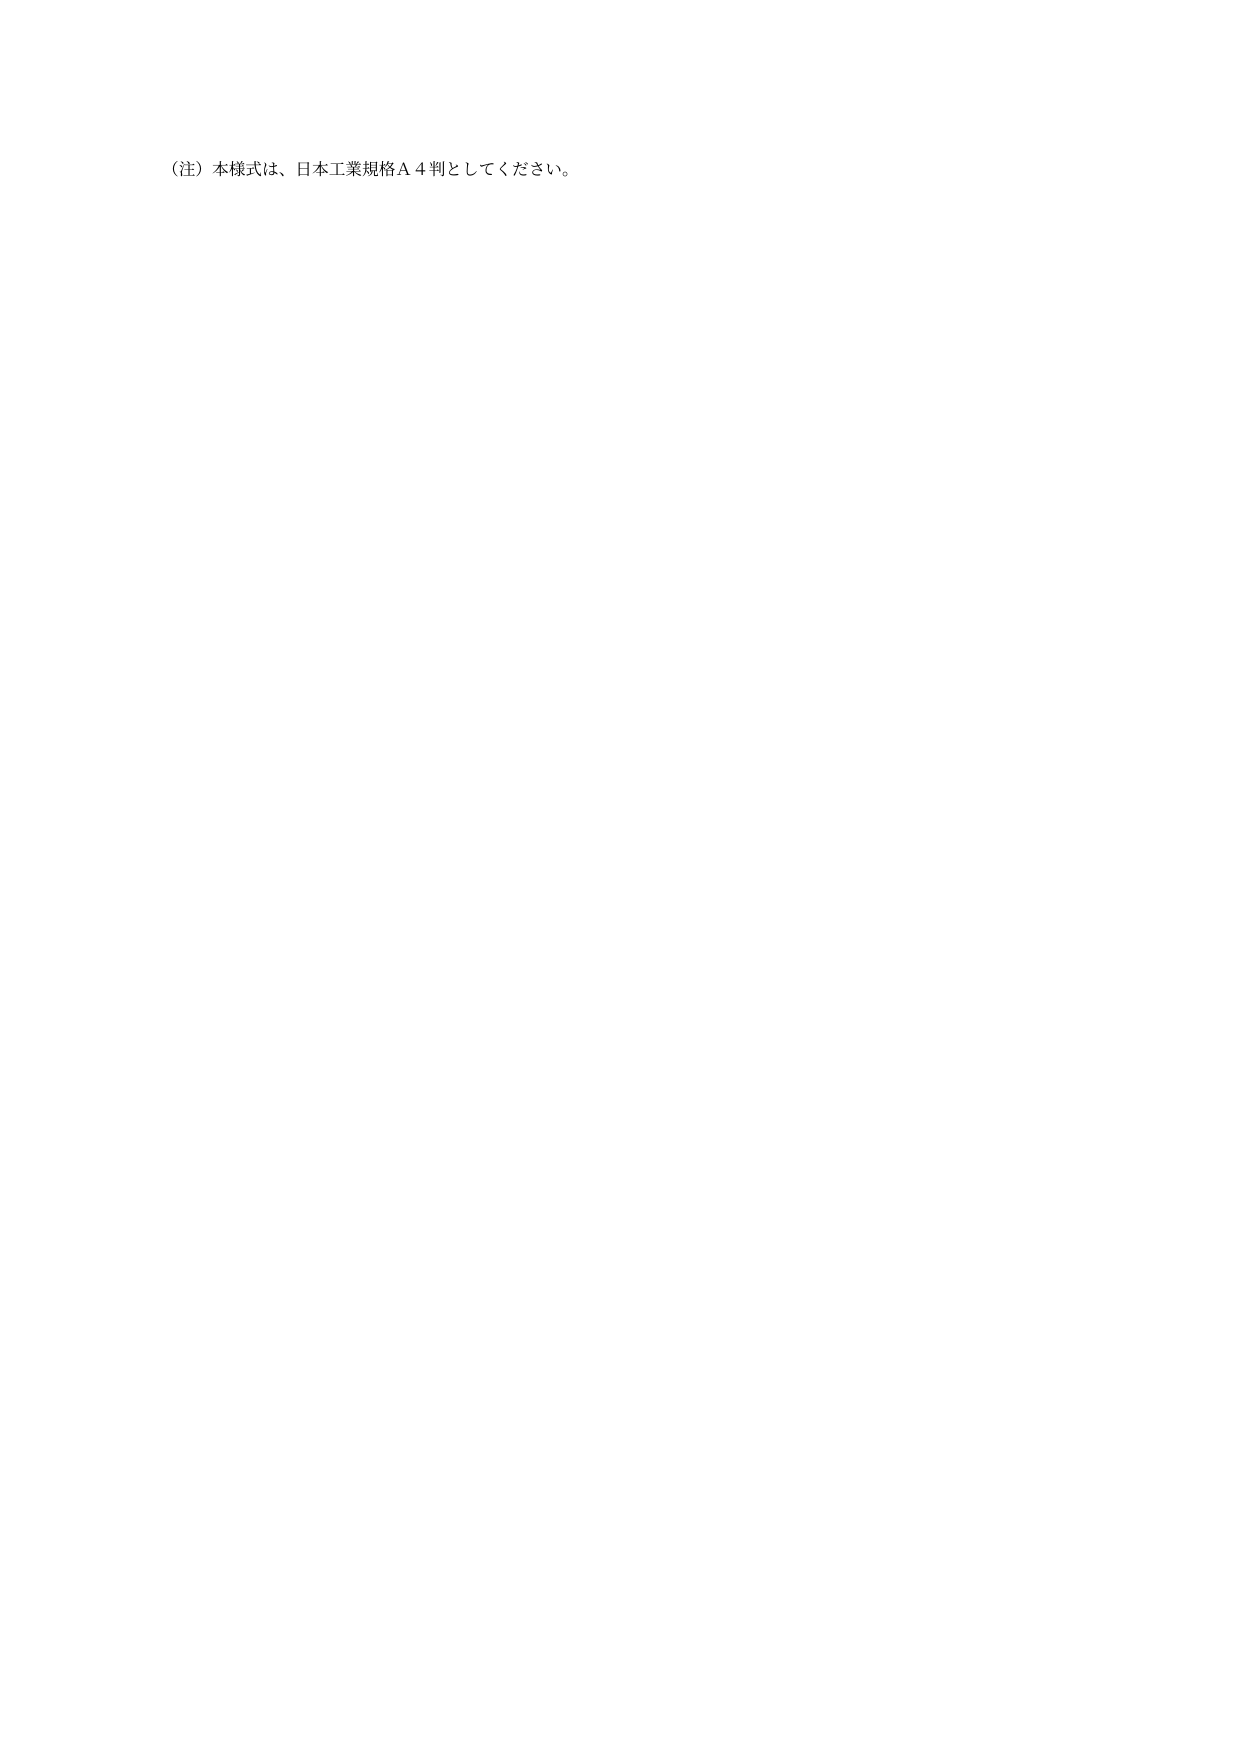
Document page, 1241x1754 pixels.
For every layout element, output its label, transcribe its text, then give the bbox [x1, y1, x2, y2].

text （注）本様式は、日本工業規格Ａ４判としてください。 [118, 148, 1122, 182]
